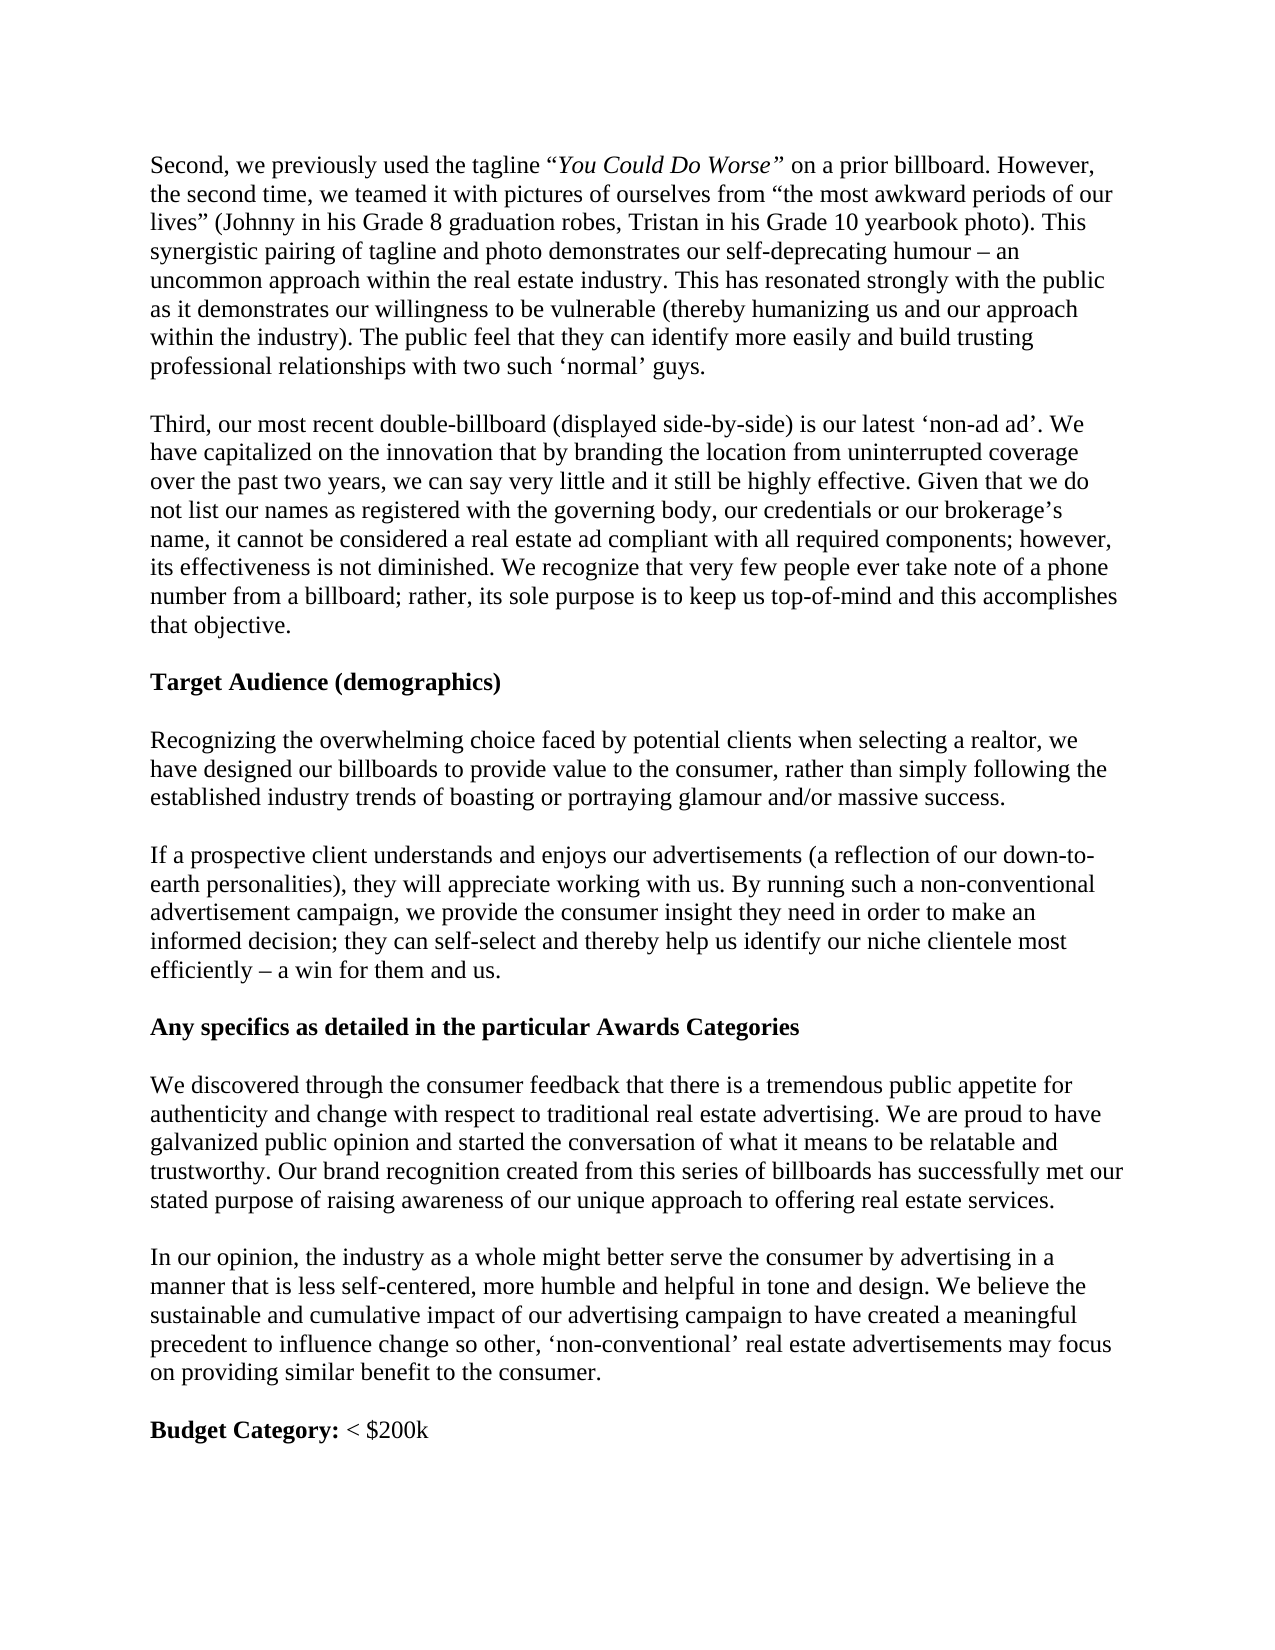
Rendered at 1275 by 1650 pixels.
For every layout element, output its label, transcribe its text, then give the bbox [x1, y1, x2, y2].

text In our opinion, the industry as a whole might better serve the consumer by advertising in a manner that is less self-centered, more humble and helpful in tone and design. We believe the sustainable and cumulative impact of our advertising campaign to have created a meaningful precedent to influence change so other, ‘non-conventional’ real estate advertisements may focus on providing similar benefit to the consumer. [150, 1242, 1125, 1386]
text If a prospective client understands and enjoys our advertisements (a reflection of our down-to-earth personalities), they will appreciate working with us. By running such a non-conventional advertisement campaign, we provide the consumer insight they need in order to make an informed decision; they can self-select and thereby help us identify our niche clientele most efficiently – a win for them and us. [150, 840, 1125, 984]
text Any specifics as detailed in the particular Awards Categories [150, 1012, 1125, 1041]
text Target Audience (demographics) [150, 667, 1125, 696]
text Recognizing the overwhelming choice faced by potential clients when selecting a realtor, we have designed our billboards to provide value to the consumer, rather than simply following the established industry trends of boasting or portraying glamour and/or massive success. [150, 725, 1125, 811]
text We discovered through the consumer feedback that there is a tremendous public appetite for authenticity and change with respect to traditional real estate advertising. We are proud to have galvanized public opinion and started the conversation of what it means to be relatable and trustworthy. Our brand recognition created from this series of billboards has successfully met our stated purpose of raising awareness of our unique approach to offering real estate services. [150, 1070, 1125, 1214]
text Third, our most recent double-billboard (displayed side-by-side) is our latest ‘non-ad ad’. We have capitalized on the innovation that by branding the location from uninterrupted coverage over the past two years, we can say very little and it still be highly effective. Given that we do not list our names as registered with the governing body, our credentials or our brokerage’s name, it cannot be considered a real estate ad compliant with all required components; however, its effectiveness is not diminished. We recognize that very few people ever take note of a phone number from a billboard; rather, its sole purpose is to keep us top-of-mind and this accomplishes that objective. [150, 409, 1125, 639]
text Second, we previously used the tagline “You Could Do Worse” on a prior billboard. However, the second time, we teamed it with pictures of ourselves from “the most awkward periods of our lives” (Johnny in his Grade 8 graduation robes, Tristan in his Grade 10 yearbook photo). This synergistic pairing of tagline and photo demonstrates our self-deprecating humour – an uncommon approach within the real estate industry. This has resonated strongly with the public as it demonstrates our willingness to be vulnerable (thereby humanizing us and our approach within the industry). The public feel that they can identify more easily and build trusting professional relationships with two such ‘normal’ guys. [150, 150, 1125, 380]
text Budget Category: < $200k [150, 1415, 1125, 1444]
